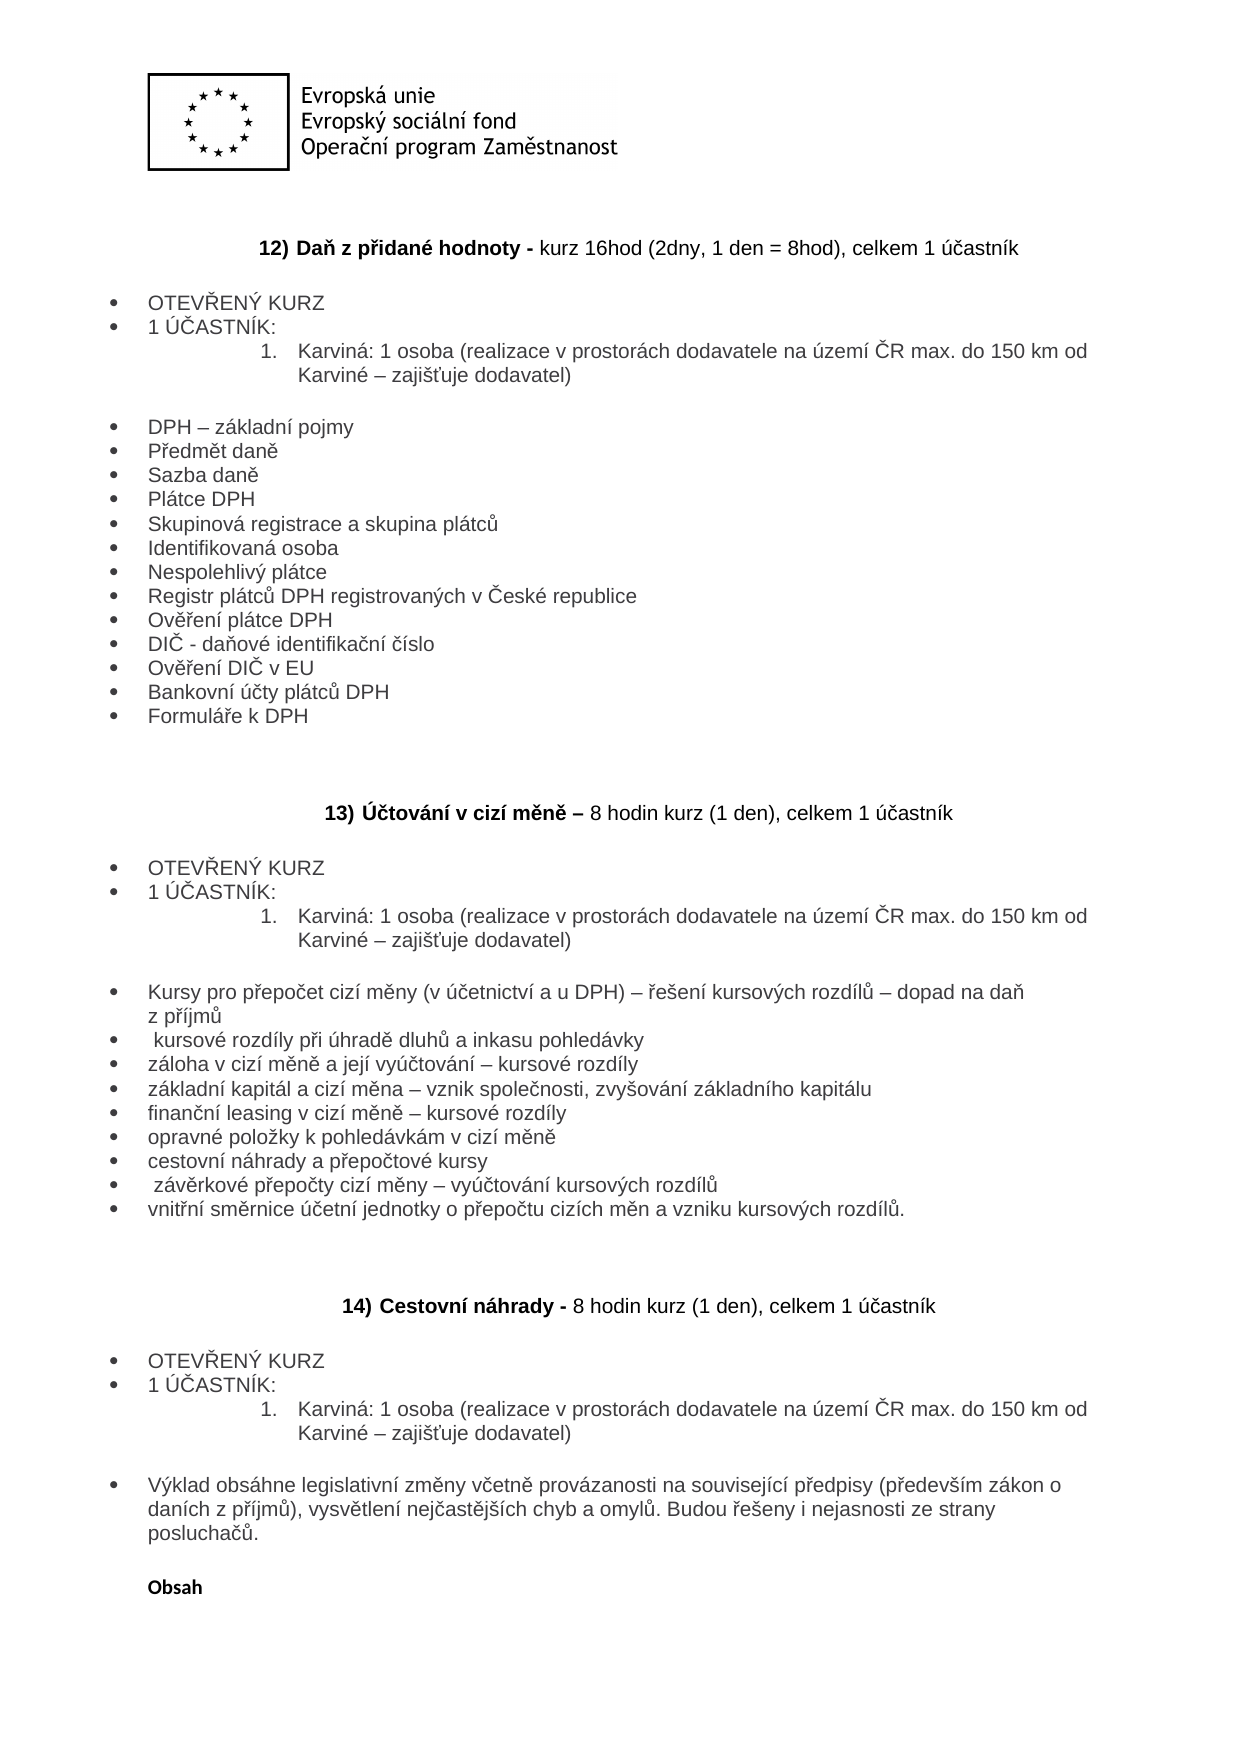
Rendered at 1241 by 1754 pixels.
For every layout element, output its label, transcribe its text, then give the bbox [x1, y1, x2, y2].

list Skupinová registrace a skupina plátců [110, 511, 1093, 535]
list OTEVŘENÝ KURZ [110, 1349, 1093, 1373]
list Daň z přidané hodnoty - kurz 16hod (2dny, 1 den = 8hod), celkem 1 účastník [185, 236, 1093, 260]
list Sazba daně [110, 463, 1093, 487]
list Výklad obsáhne legislativní změny včetně provázanosti na související předpisy (především zákon o daních z příjmů), vysvětlení nejčastějších chyb a omylů. Budou řešeny i nejasnosti ze strany posluchačů. [110, 1473, 1093, 1545]
list Plátce DPH [110, 487, 1093, 511]
list Karviná: 1 osoba (realizace v prostorách dodavatele na území ČR max. do 150 km od Karviné – zajišťuje dodavatel) [260, 904, 1093, 980]
list Bankovní účty plátců DPH [110, 680, 1093, 704]
list Cestovní náhrady - 8 hodin kurz (1 den), celkem 1 účastník [185, 1294, 1093, 1318]
list OTEVŘENÝ KURZ [110, 856, 1093, 880]
list Kursy pro přepočet cizí měny (v účetnictví a u DPH) – řešení kursových rozdílů – dopad na daň z příjmů [110, 980, 1093, 1028]
list Nespolehlivý plátce [110, 559, 1093, 583]
list OTEVŘENÝ KURZ [110, 291, 1093, 315]
list základní kapitál a cizí měna – vznik společnosti, zvyšování základního kapitálu [110, 1076, 1093, 1100]
list Identifikovaná osoba [110, 535, 1093, 559]
list Účtování v cizí měně – 8 hodin kurz (1 den), celkem 1 účastník [185, 801, 1093, 825]
list 1 ÚČASTNÍK: [110, 1373, 1093, 1397]
list DPH – základní pojmy [110, 415, 1093, 439]
list 1 ÚČASTNÍK: [110, 880, 1093, 904]
list kursové rozdíly při úhradě dluhů a inkasu pohledávky [110, 1028, 1093, 1052]
list opravné položky k pohledávkám v cizí měně [110, 1124, 1093, 1148]
list Předmět daně [110, 439, 1093, 463]
list Karviná: 1 osoba (realizace v prostorách dodavatele na území ČR max. do 150 km od Karviné – zajišťuje dodavatel) [260, 339, 1093, 415]
list 1 ÚČASTNÍK: [110, 315, 1093, 339]
list závěrkové přepočty cizí měny – vyúčtování kursových rozdílů [110, 1173, 1093, 1197]
list Karviná: 1 osoba (realizace v prostorách dodavatele na území ČR max. do 150 km od Karviné – zajišťuje dodavatel) [260, 1397, 1093, 1473]
list cestovní náhrady a přepočtové kursy [110, 1148, 1093, 1173]
list Ověření DIČ v EU [110, 656, 1093, 680]
list finanční leasing v cizí měně – kursové rozdíly [110, 1100, 1093, 1124]
picture [147, 73, 618, 171]
list vnitřní směrnice účetní jednotky o přepočtu cizích měn a vzniku kursových rozdílů. [110, 1197, 1093, 1221]
list Formuláře k DPH [110, 704, 1093, 728]
list Ověření plátce DPH [110, 608, 1093, 632]
list záloha v cizí měně a její vyúčtování – kursové rozdíly [110, 1052, 1093, 1076]
list Registr plátců DPH registrovaných v České republice [110, 583, 1093, 608]
text Obsah [148, 1574, 1093, 1599]
list DIČ - daňové identifikační číslo [110, 632, 1093, 656]
